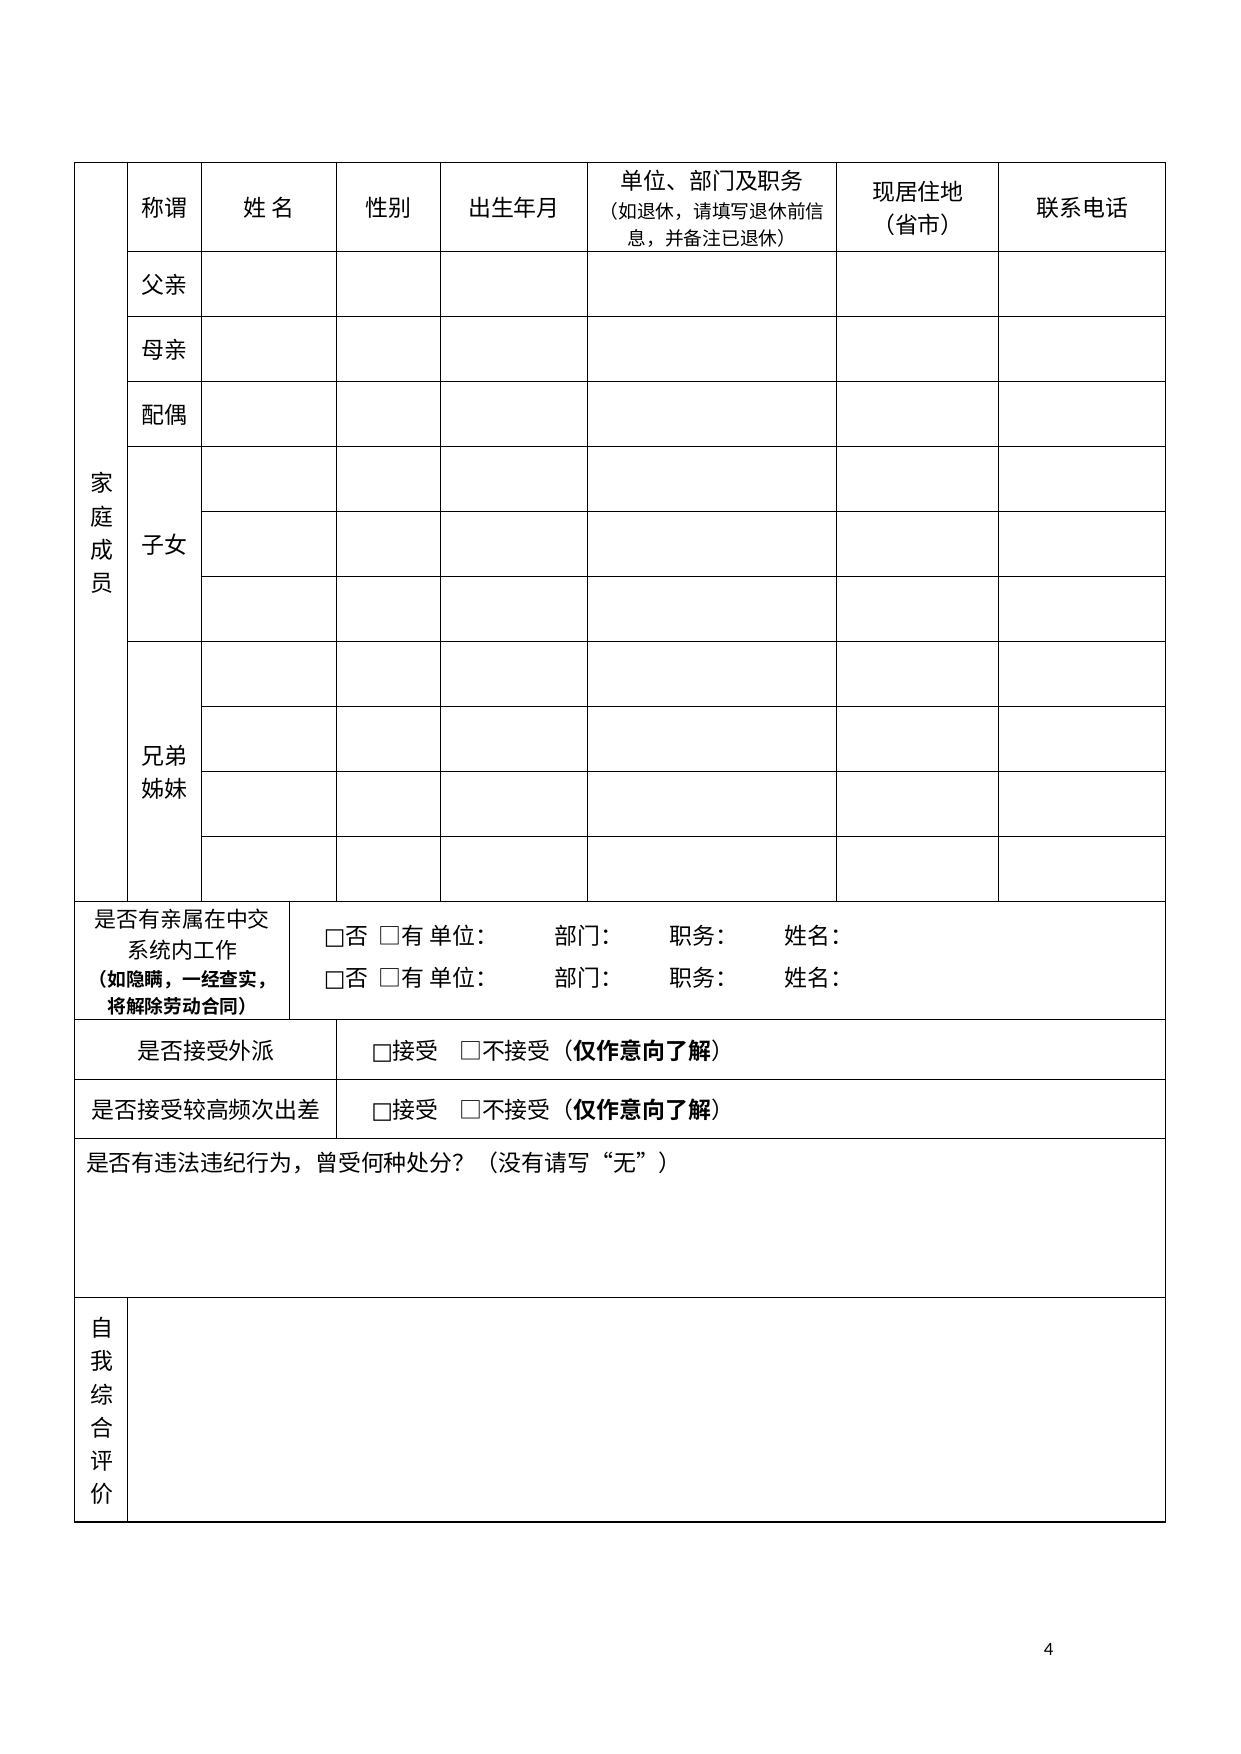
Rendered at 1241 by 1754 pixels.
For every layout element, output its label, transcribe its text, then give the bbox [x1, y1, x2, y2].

table_cell [202, 837, 336, 901]
table_cell [837, 252, 998, 316]
table_cell [837, 447, 998, 511]
table_cell [999, 642, 1165, 706]
table_header 性别 [337, 163, 440, 251]
table_cell [441, 837, 587, 901]
table_cell [441, 447, 587, 511]
table_cell 是否有违法违纪行为，曾受何种处分？（没有请写“无”） [75, 1139, 1165, 1297]
table_header 称谓 [128, 163, 201, 251]
table_cell [441, 642, 587, 706]
table_cell □否 □有 单位： 部门： 职务： 姓名： □否 □有 单位： 部门： 职务： 姓名： [290, 902, 1165, 1019]
table_cell [588, 512, 836, 576]
table_cell [588, 837, 836, 901]
table_cell [837, 772, 998, 836]
table_cell [588, 252, 836, 316]
table_cell [837, 512, 998, 576]
table_cell 母亲 [128, 317, 201, 381]
table_cell [999, 837, 1165, 901]
table_cell [202, 707, 336, 771]
table_cell [128, 1298, 1165, 1521]
table_cell [837, 317, 998, 381]
table_cell [441, 317, 587, 381]
table_cell [441, 382, 587, 446]
table_cell [999, 447, 1165, 511]
table_header 单位、部门及职务 （如退休，请填写退休前信息，并备注已退休） [588, 163, 836, 251]
table_cell [999, 772, 1165, 836]
table_cell [588, 772, 836, 836]
table_cell [999, 252, 1165, 316]
table_cell 兄弟姊妹 [128, 642, 201, 901]
table_cell [202, 382, 336, 446]
table_cell [588, 577, 836, 641]
table_cell [999, 382, 1165, 446]
table_cell [999, 317, 1165, 381]
table_header 姓 名 [202, 163, 336, 251]
table_header 出生年月 [441, 163, 587, 251]
table_cell [588, 707, 836, 771]
table_cell [202, 577, 336, 641]
table_cell [202, 642, 336, 706]
table_cell □接受 □不接受（仅作意向了解） [337, 1080, 1165, 1137]
table_cell [337, 447, 440, 511]
table_cell [441, 772, 587, 836]
table_cell 是否接受较高频次出差 [75, 1080, 336, 1137]
table_cell [337, 642, 440, 706]
table_cell [441, 577, 587, 641]
table_cell [337, 772, 440, 836]
table_header 联系电话 [999, 163, 1165, 251]
table_cell 配偶 [128, 382, 201, 446]
table_header 现居住地 （省市） [837, 163, 998, 251]
table_cell [202, 252, 336, 316]
table_cell [441, 512, 587, 576]
table_cell [337, 317, 440, 381]
table_cell 子女 [128, 447, 201, 641]
table_cell [999, 577, 1165, 641]
table_cell [837, 837, 998, 901]
table_cell [588, 447, 836, 511]
table_cell [588, 642, 836, 706]
table_cell 父亲 [128, 252, 201, 316]
table_cell [999, 707, 1165, 771]
table_cell [441, 252, 587, 316]
table_cell □接受 □不接受（仅作意向了解） [337, 1020, 1165, 1078]
table_cell [837, 577, 998, 641]
table_cell [337, 837, 440, 901]
table_cell [588, 317, 836, 381]
table_cell [202, 772, 336, 836]
table_cell [337, 252, 440, 316]
table_cell [337, 577, 440, 641]
table_cell [337, 707, 440, 771]
table_cell [588, 382, 836, 446]
table_cell [441, 707, 587, 771]
table_cell [337, 382, 440, 446]
table_cell [337, 512, 440, 576]
table_cell [837, 642, 998, 706]
table_cell [202, 512, 336, 576]
table_cell [837, 382, 998, 446]
table_cell [202, 447, 336, 511]
table_cell 是否接受外派 [75, 1020, 336, 1078]
table_cell 自我综合评价 [75, 1298, 127, 1521]
table_header 家 庭 成 员 [75, 163, 127, 901]
table_cell 是否有亲属在中交系统内工作 （如隐瞒，一经查实，将解除劳动合同） [75, 902, 289, 1019]
table_cell [837, 707, 998, 771]
table_cell [999, 512, 1165, 576]
table_cell [202, 317, 336, 381]
